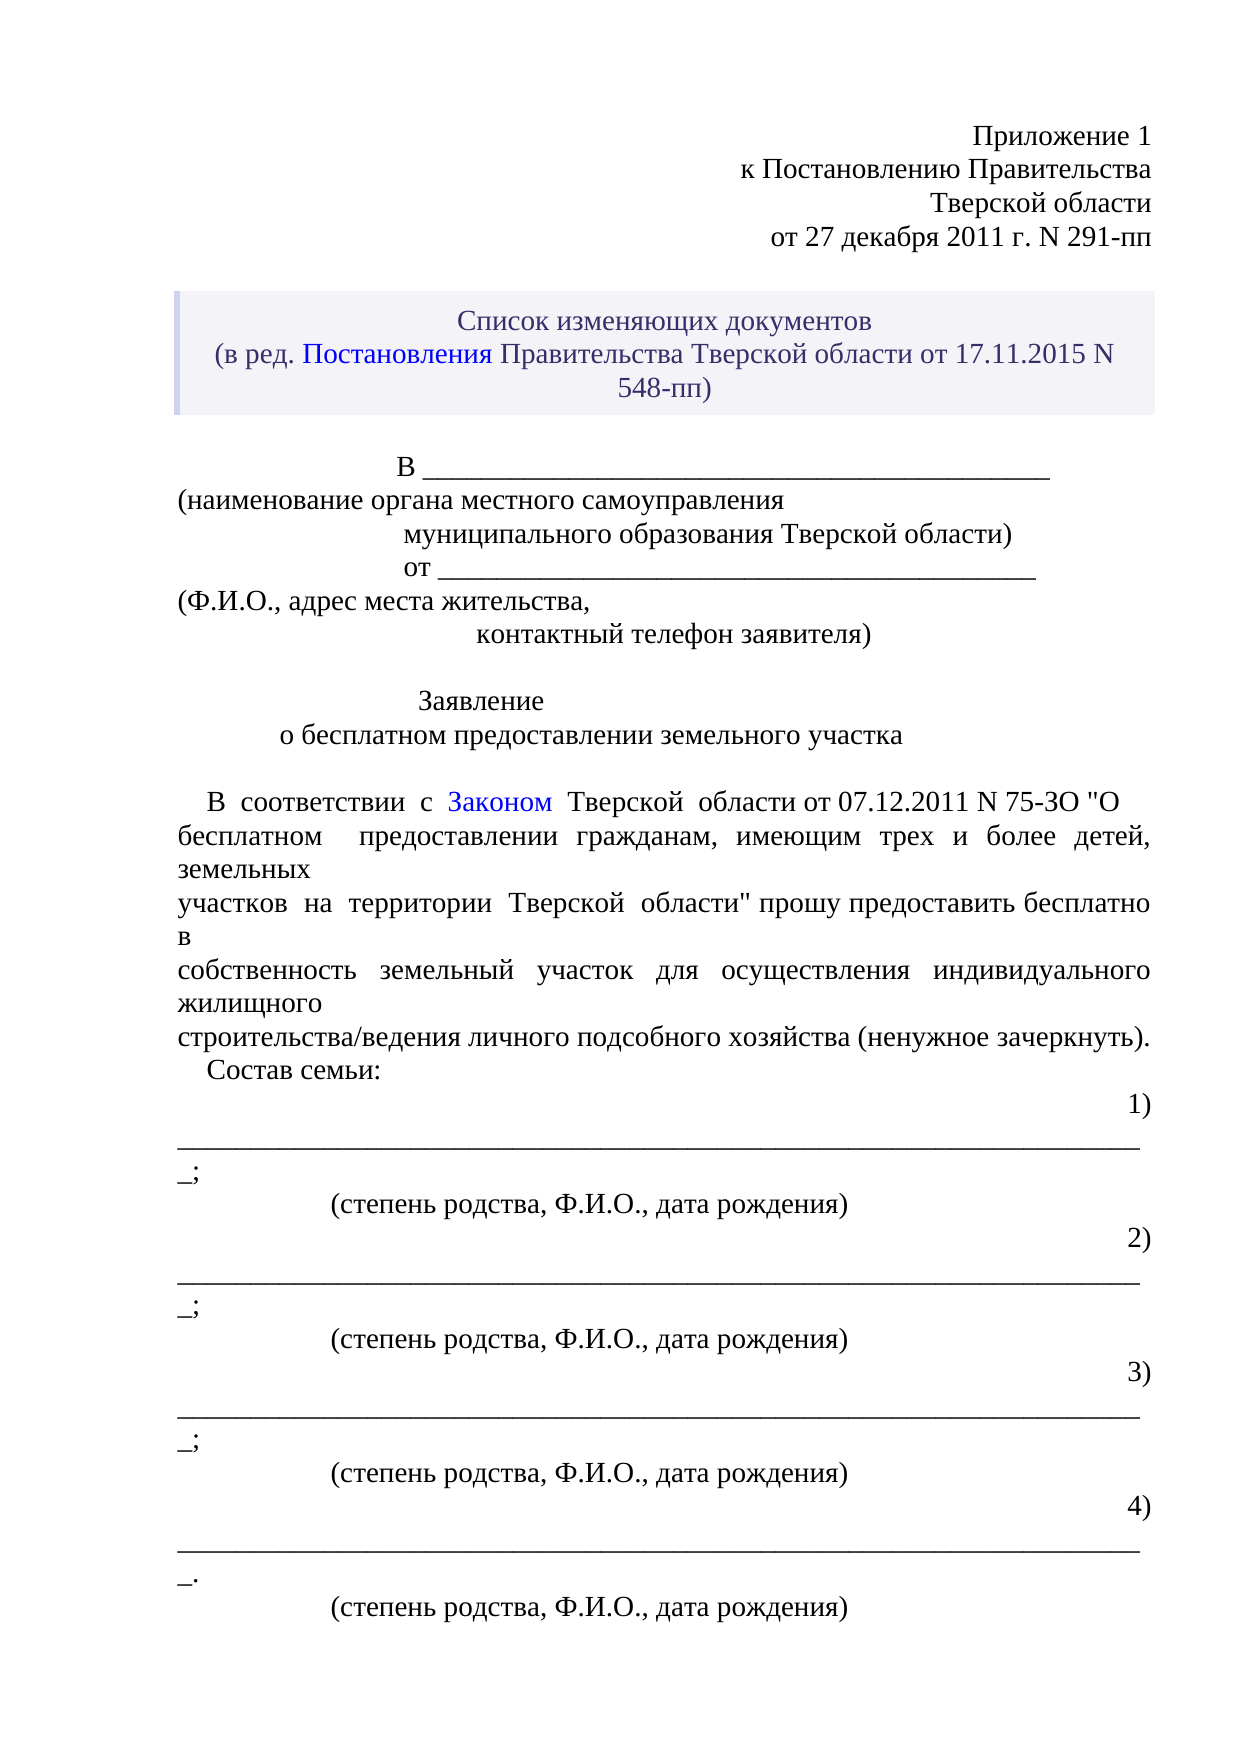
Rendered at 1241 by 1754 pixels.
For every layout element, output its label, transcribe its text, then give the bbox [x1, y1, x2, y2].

text В ___________________________________________ [177, 449, 1152, 482]
text (степень родства, Ф.И.О., дата рождения) [177, 1455, 1152, 1488]
text (наименование органа местного самоуправления [177, 482, 1152, 516]
text к Постановлению Правительства [177, 152, 1152, 185]
text В соответствии с Законом Тверской области от 07.12.2011 N 75-ЗО "О [177, 784, 1152, 818]
text о бесплатном предоставлении земельного участка [177, 717, 1152, 751]
text Состав семьи: [177, 1052, 1152, 1086]
text Тверской области [177, 185, 1152, 219]
text 1) ___________________________________________________________________; [177, 1086, 1152, 1187]
text муниципального образования Тверской области) [177, 516, 1152, 549]
text контактный телефон заявителя) [177, 616, 1152, 650]
text (Ф.И.О., адрес места жительства, [177, 583, 1152, 616]
text Приложение 1 [177, 118, 1152, 152]
text (степень родства, Ф.И.О., дата рождения) [177, 1187, 1152, 1220]
text 3) ___________________________________________________________________; [177, 1354, 1152, 1455]
text от 27 декабря 2011 г. N 291-пп [177, 219, 1152, 252]
table_header Список изменяющих документов (в ред. Постановления Правительства Тверской области от 17.11.2015 N 548-пп) [180, 291, 1149, 415]
text от _________________________________________ [177, 549, 1152, 583]
text (степень родства, Ф.И.О., дата рождения) [177, 1321, 1152, 1354]
text бесплатном предоставлении гражданам, имеющим трех и более детей, земельных [177, 818, 1152, 885]
text собственность земельный участок для осуществления индивидуального жилищного [177, 952, 1152, 1019]
text (степень родства, Ф.И.О., дата рождения) [177, 1589, 1152, 1623]
text участков на территории Тверской области" прошу предоставить бесплатно в [177, 885, 1152, 952]
text строительства/ведения личного подсобного хозяйства (ненужное зачеркнуть). [177, 1019, 1152, 1052]
text 2) ___________________________________________________________________; [177, 1220, 1152, 1321]
text 4) ___________________________________________________________________. [177, 1488, 1152, 1589]
text Заявление [177, 683, 1152, 717]
